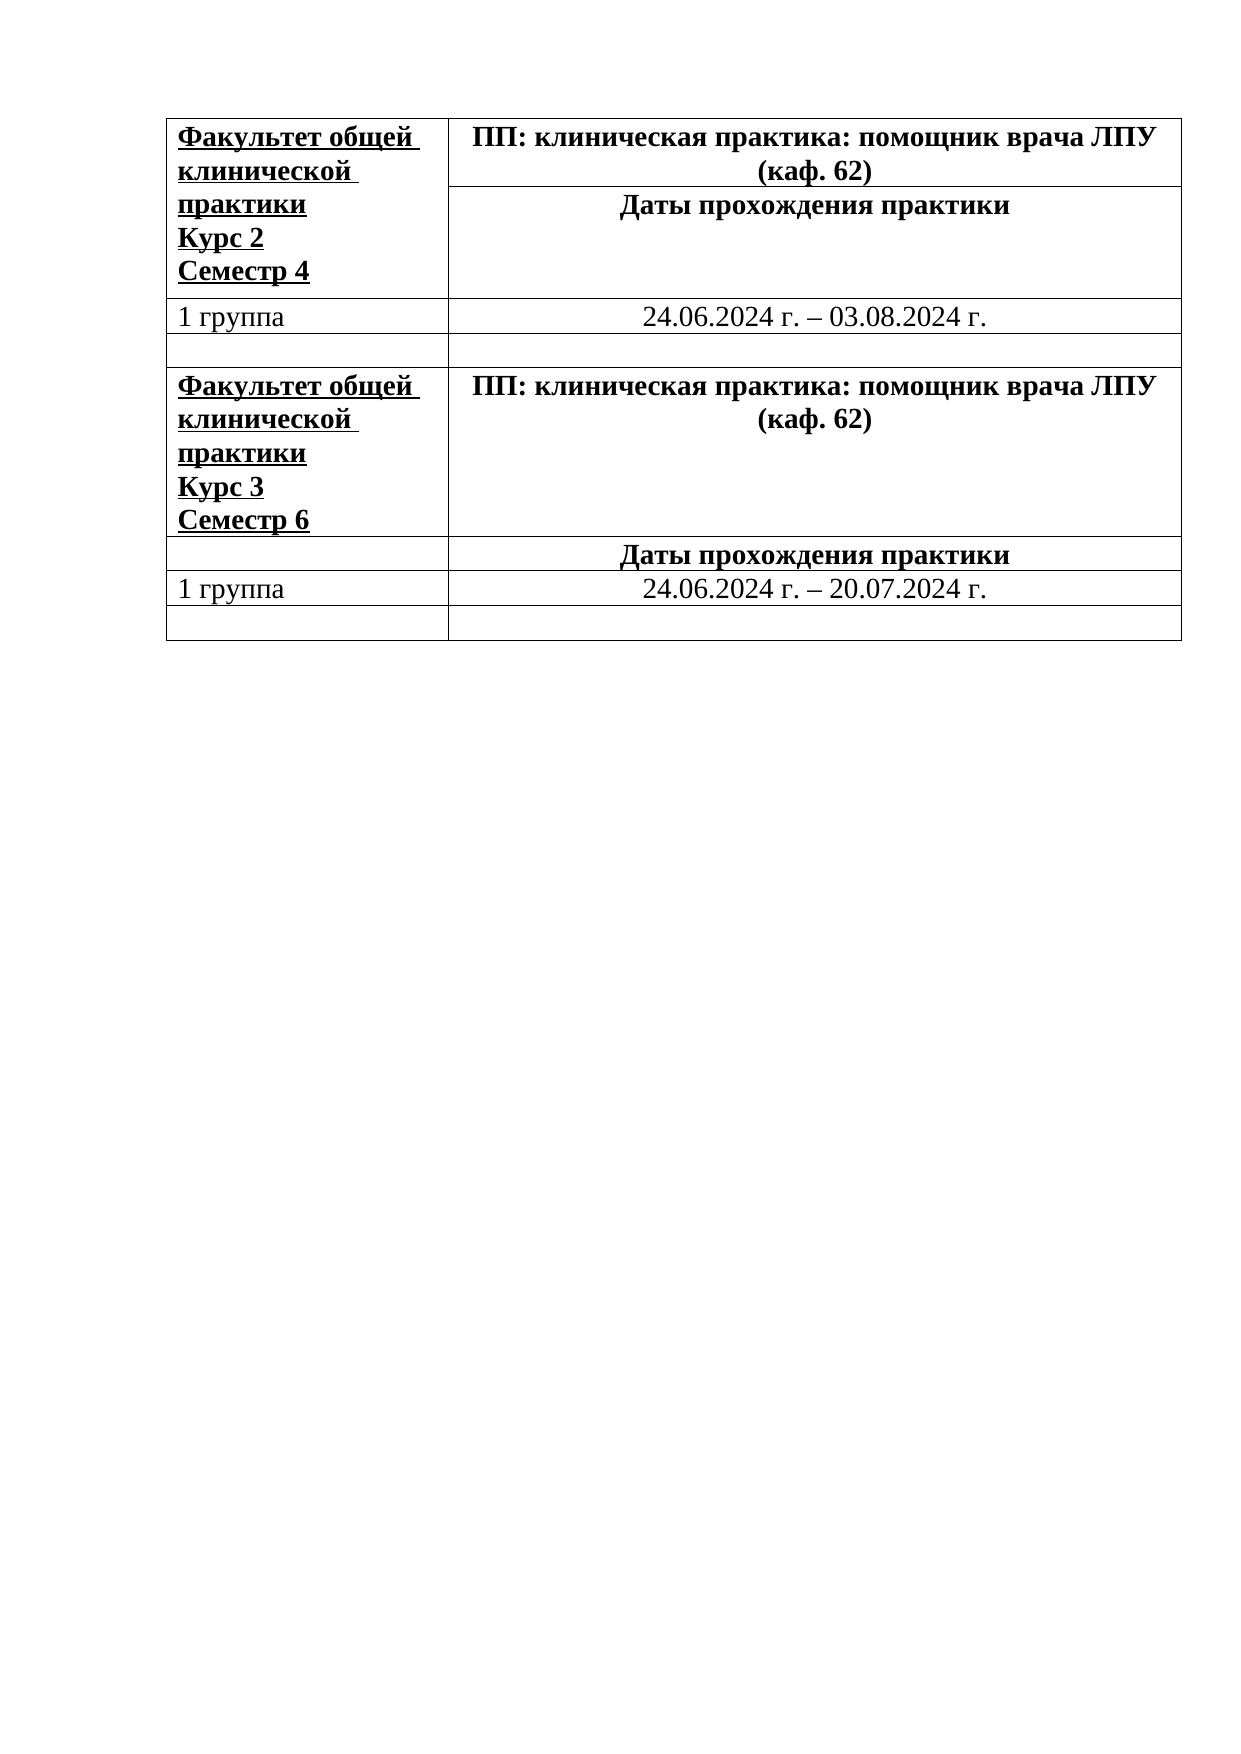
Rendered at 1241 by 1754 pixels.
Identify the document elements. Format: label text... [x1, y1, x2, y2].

table_cell Факультет общей клинической практики Курс 3 Семестр 6 [167, 368, 448, 536]
table_cell [167, 537, 448, 570]
table_cell 1 группа [167, 299, 448, 332]
table_cell [449, 334, 1181, 367]
table_cell [167, 334, 448, 367]
table_cell 1 группа [167, 571, 448, 605]
table_cell 24.06.2024 г. – 03.08.2024 г. [449, 299, 1181, 332]
table_cell ПП: клиническая практика: помощник врача ЛПУ (каф. 62) [449, 368, 1181, 536]
table_header ПП: клиническая практика: помощник врача ЛПУ (каф. 62) [449, 119, 1181, 186]
table_cell 24.06.2024 г. – 20.07.2024 г. [449, 571, 1181, 605]
table_cell [167, 606, 448, 639]
table_header Факультет общей клинической практики Курс 2 Семестр 4 [167, 119, 448, 298]
table_cell [449, 606, 1181, 639]
table_cell Даты прохождения практики [449, 537, 1181, 570]
table_cell Даты прохождения практики [449, 187, 1181, 298]
